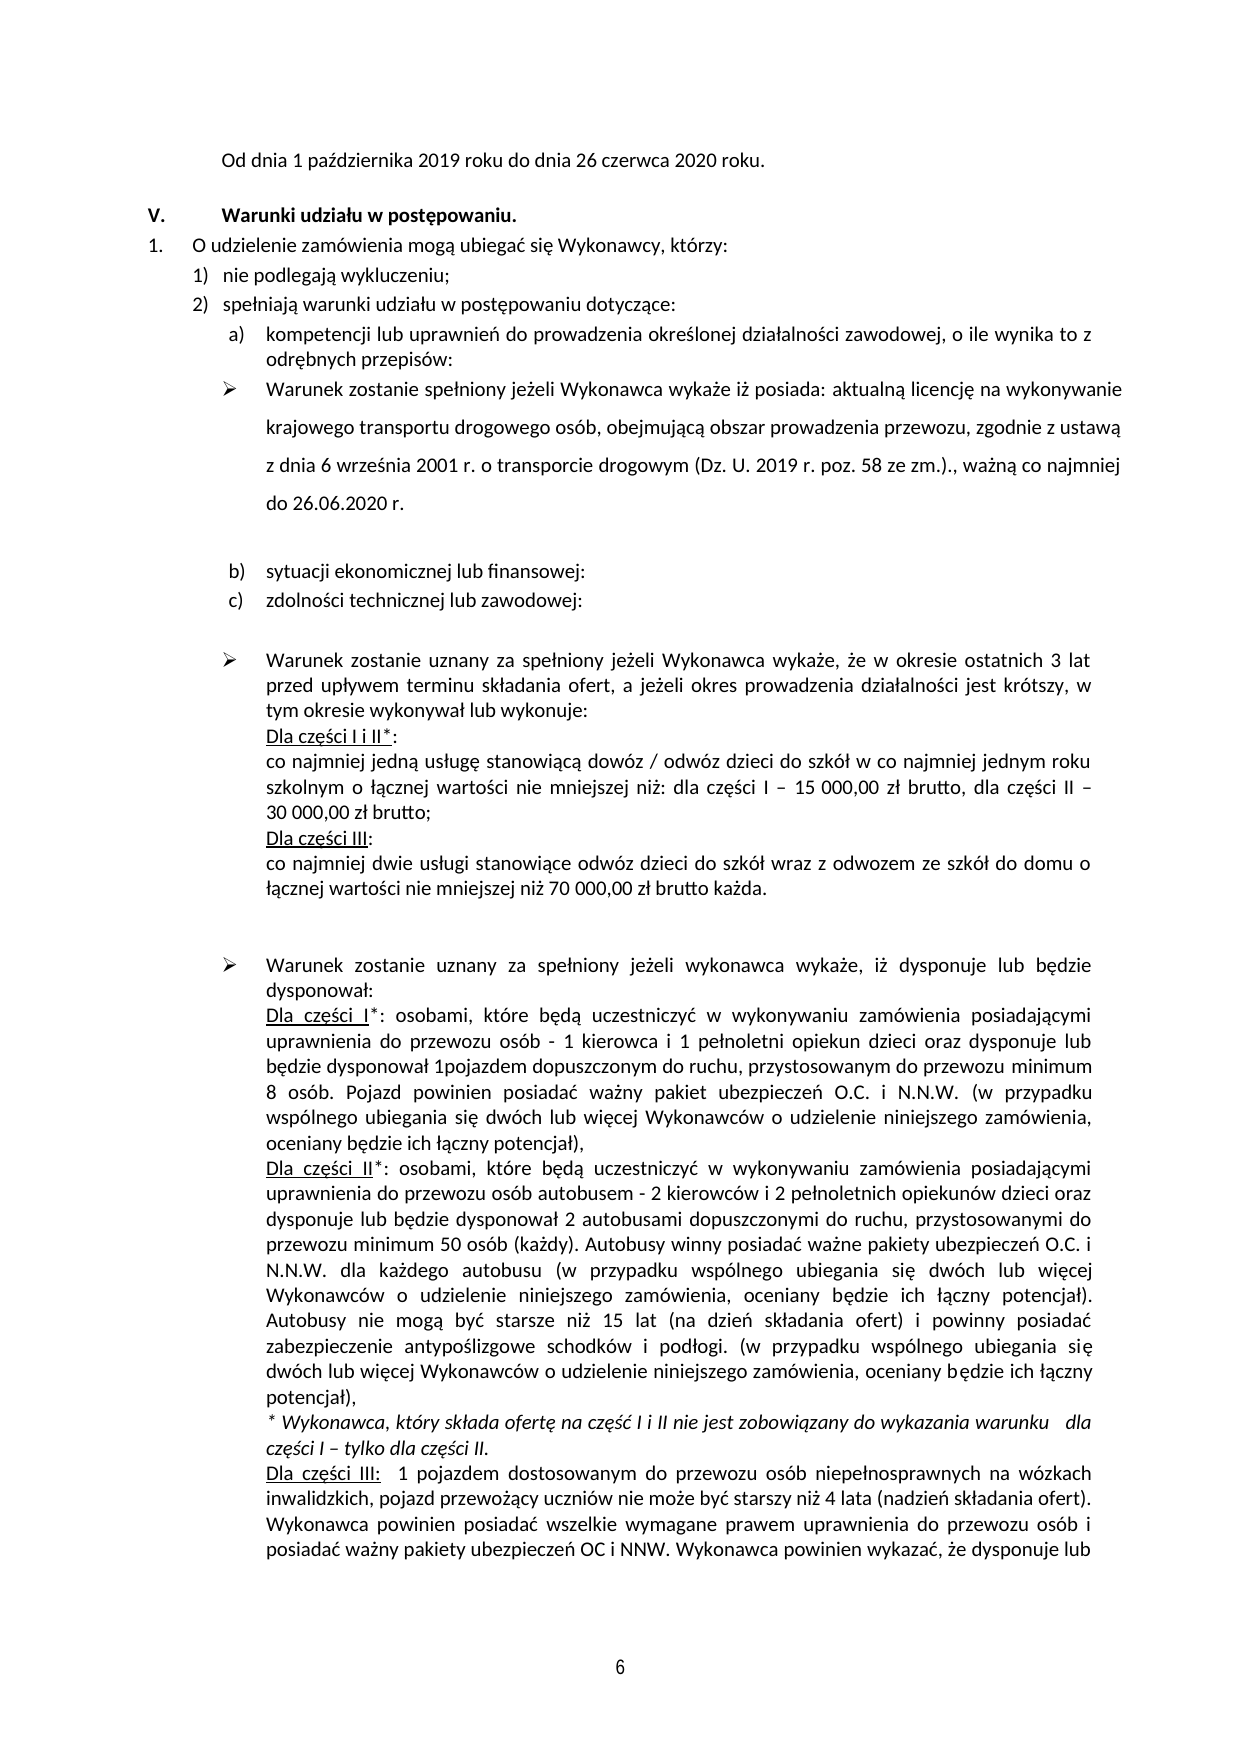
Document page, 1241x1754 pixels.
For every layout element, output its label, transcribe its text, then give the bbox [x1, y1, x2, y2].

list co najmniej jedną usługę stanowiącą dowóz / odwóz dzieci do szkół w co najmniej jednym roku szkolnym o łącznej wartości nie mniejszej niż: dla części I – 15 000,00 zł brutto, dla części II – 30 000,00 zł brutto; [266, 748, 1093, 825]
list * Wykonawca, który składa ofertę na część I i II nie jest zobowiązany do wykazania warunku dla części I – tylko dla części II. [266, 1409, 1093, 1460]
list O udzielenie zamówienia mogą ubiegać się Wykonawcy, którzy: [148, 232, 1093, 258]
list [266, 1460, 1093, 1562]
text V. Warunki udziału w postępowaniu. [148, 203, 1093, 228]
list kompetencji lub uprawnień do prowadzenia określonej działalności zawodowej, o ile wynika to z odrębnych przepisów: [228, 321, 1093, 372]
list Warunek zostanie uznany za spełniony jeżeli wykonawca wykaże, iż dysponuje lub będzie dysponował: [221, 952, 1093, 1003]
list co najmniej dwie usługi stanowiące odwóz dzieci do szkół wraz z odwozem ze szkół do domu o łącznej wartości nie mniejszej niż 70 000,00 zł brutto każda. [266, 850, 1093, 901]
list Dla części III: [266, 825, 1093, 850]
list Dla części I*: osobami, które będą uczestniczyć w wykonywaniu zamówienia posiadającymi uprawnienia do przewozu osób - 1 kierowca i 1 pełnoletni opiekun dzieci oraz dysponuje lub będzie dysponował 1pojazdem dopuszczonym do ruchu, przystosowanym do przewozu minimum 8 osób. Pojazd powinien posiadać ważny pakiet ubezpieczeń O.C. i N.N.W. (w przypadku wspólnego ubiegania się dwóch lub więcej Wykonawców o udzielenie niniejszego zamówienia, oceniany będzie ich łączny potencjał), [266, 1003, 1093, 1155]
text Od dnia 1 października 2019 roku do dnia 26 czerwca 2020 roku. [148, 148, 1093, 173]
list Dla części I i II*: [266, 723, 1093, 748]
list Dla części II*: osobami, które będą uczestniczyć w wykonywaniu zamówienia posiadającymi uprawnienia do przewozu osób autobusem - 2 kierowców i 2 pełnoletnich opiekunów dzieci oraz dysponuje lub będzie dysponował 2 autobusami dopuszczonymi do ruchu, przystosowanymi do przewozu minimum 50 osób (każdy). Autobusy winny posiadać ważne pakiety ubezpieczeń O.C. i N.N.W. dla każdego autobusu (w przypadku wspólnego ubiegania się dwóch lub więcej Wykonawców o udzielenie niniejszego zamówienia, oceniany będzie ich łączny potencjał). Autobusy nie mogą być starsze niż 15 lat (na dzień składania ofert) i powinny posiadać zabezpieczenie antypoślizgowe schodków i podłogi. (w przypadku wspólnego ubiegania się dwóch lub więcej Wykonawców o udzielenie niniejszego zamówienia, oceniany będzie ich łączny potencjał), [266, 1155, 1093, 1409]
list zdolności technicznej lub zawodowej: [228, 588, 1093, 613]
list Warunek zostanie spełniony jeżeli Wykonawca wykaże iż posiada: aktualną licencję na wykonywanie krajowego transportu drogowego osób, obejmującą obszar prowadzenia przewozu, zgodnie z ustawą z dnia 6 września 2001 r. o transporcie drogowym (Dz. U. 2019 r. poz. 58 ze zm.)., ważną co najmniej do 26.06.2020 r. [221, 376, 1122, 516]
list spełniają warunki udziału w postępowaniu dotyczące: [192, 291, 1093, 317]
list Warunek zostanie uznany za spełniony jeżeli Wykonawca wykaże, że w okresie ostatnich 3 lat przed upływem terminu składania ofert, a jeżeli okres prowadzenia działalności jest krótszy, w tym okresie wykonywał lub wykonuje: [221, 647, 1093, 723]
list sytuacji ekonomicznej lub finansowej: [228, 558, 1093, 583]
list nie podlegają wykluczeniu; [192, 262, 1093, 287]
